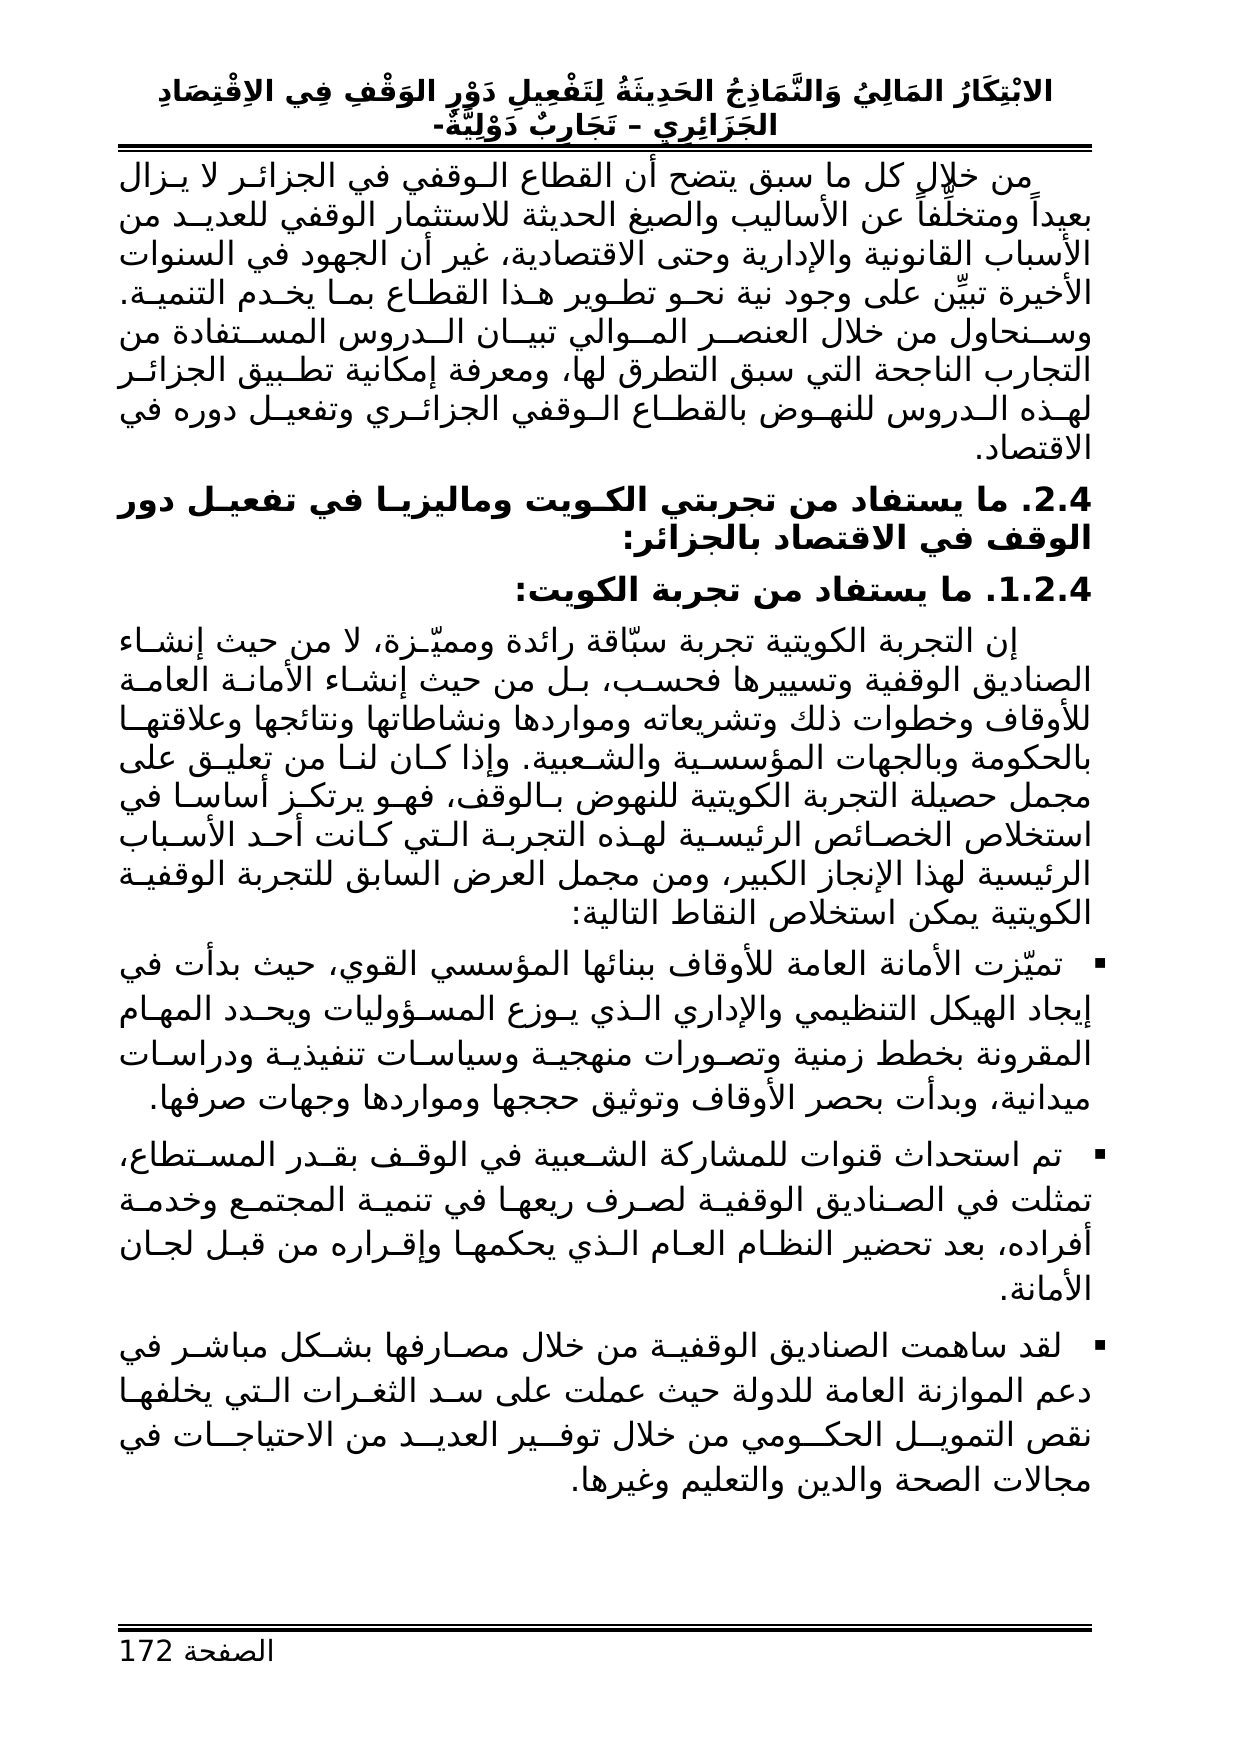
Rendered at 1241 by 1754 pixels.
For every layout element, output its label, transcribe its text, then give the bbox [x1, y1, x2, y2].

list إن التجربة الكويتية تجربة سبّاقة رائدة ومميّزة، لا من حيث إنشاء الصناديق الوقفية وتسييرها فحسب، بل من حيث إنشاء الأمانة العامة للأوقاف وخطوات ذلك وتشريعاته ومواردها ونشاطاتها ونتائجها وعلاقتها بالحكومة وبالجهات المؤسسية والشعبية. وإذا كان لنا من تعليق على مجمل حصيلة التجربة الكويتية للنهوض بالوقف، فهو يرتكز أساسا في استخلاص الخصائص الرئيسية لهذه التجربة التي كانت أحد الأسباب الرئيسية لهذا الإنجاز الكبير، ومن مجمل العرض السابق للتجربة الوقفية الكويتية يمكن استخلاص النقاط التالية: [118, 622, 1092, 932]
list لقد ساهمت الصناديق الوقفية من خلال مصارفها بشكل مباشر في دعم الموازنة العامة للدولة حيث عملت على سد الثغرات التي يخلفها نقص التمويل الحكومي من خلال توفير العديد من الاحتياجات في مجالات الصحة والدين والتعليم وغيرها. [118, 1327, 1092, 1499]
list 2.4. ما يستفاد من تجربتي الكويت وماليزيا في تفعيل دور الوقف في الاقتصاد بالجزائر: [118, 480, 1092, 558]
list 1.2.4. ما يستفاد من تجربة الكويت: [118, 570, 1092, 609]
text من خلال كل ما سبق يتضح أن القطاع الوقفي في الجزائر لا يزال بعيداً ومتخلِّفاً عن الأساليب والصيغ الحديثة للاستثمار الوقفي للعديد من الأسباب القانونية والإدارية وحتى الاقتصادية، غير أن الجهود في السنوات الأخيرة تبيِّن على وجود نية نحو تطوير هذا القطاع بما يخدم التنمية. وسنحاول من خلال العنصر الموالي تبيان الدروس المستفادة من التجارب الناجحة التي سبق التطرق لها، ومعرفة إمكانية تطبيق الجزائر لهذه الدروس للنهوض بالقطاع الوقفي الجزائري وتفعيل دوره في الاقتصاد. [118, 157, 1092, 467]
list تم استحداث قنوات للمشاركة الشعبية في الوقف بقدر المستطاع، تمثلت في الصناديق الوقفية لصرف ريعها في تنمية المجتمع وخدمة أفراده، بعد تحضير النظام العام الذي يحكمها وإقراره من قبل لجان الأمانة. [118, 1136, 1092, 1308]
list تميّزت الأمانة العامة للأوقاف ببنائها المؤسسي القوي، حيث بدأت في إيجاد الهيكل التنظيمي والإداري الذي يوزع المسؤوليات ويحدد المهام المقرونة بخطط زمنية وتصورات منهجية وسياسات تنفيذية ودراسات ميدانية، وبدأت بحصر الأوقاف وتوثيق حججها ومواردها وجهات صرفها. [118, 945, 1092, 1117]
